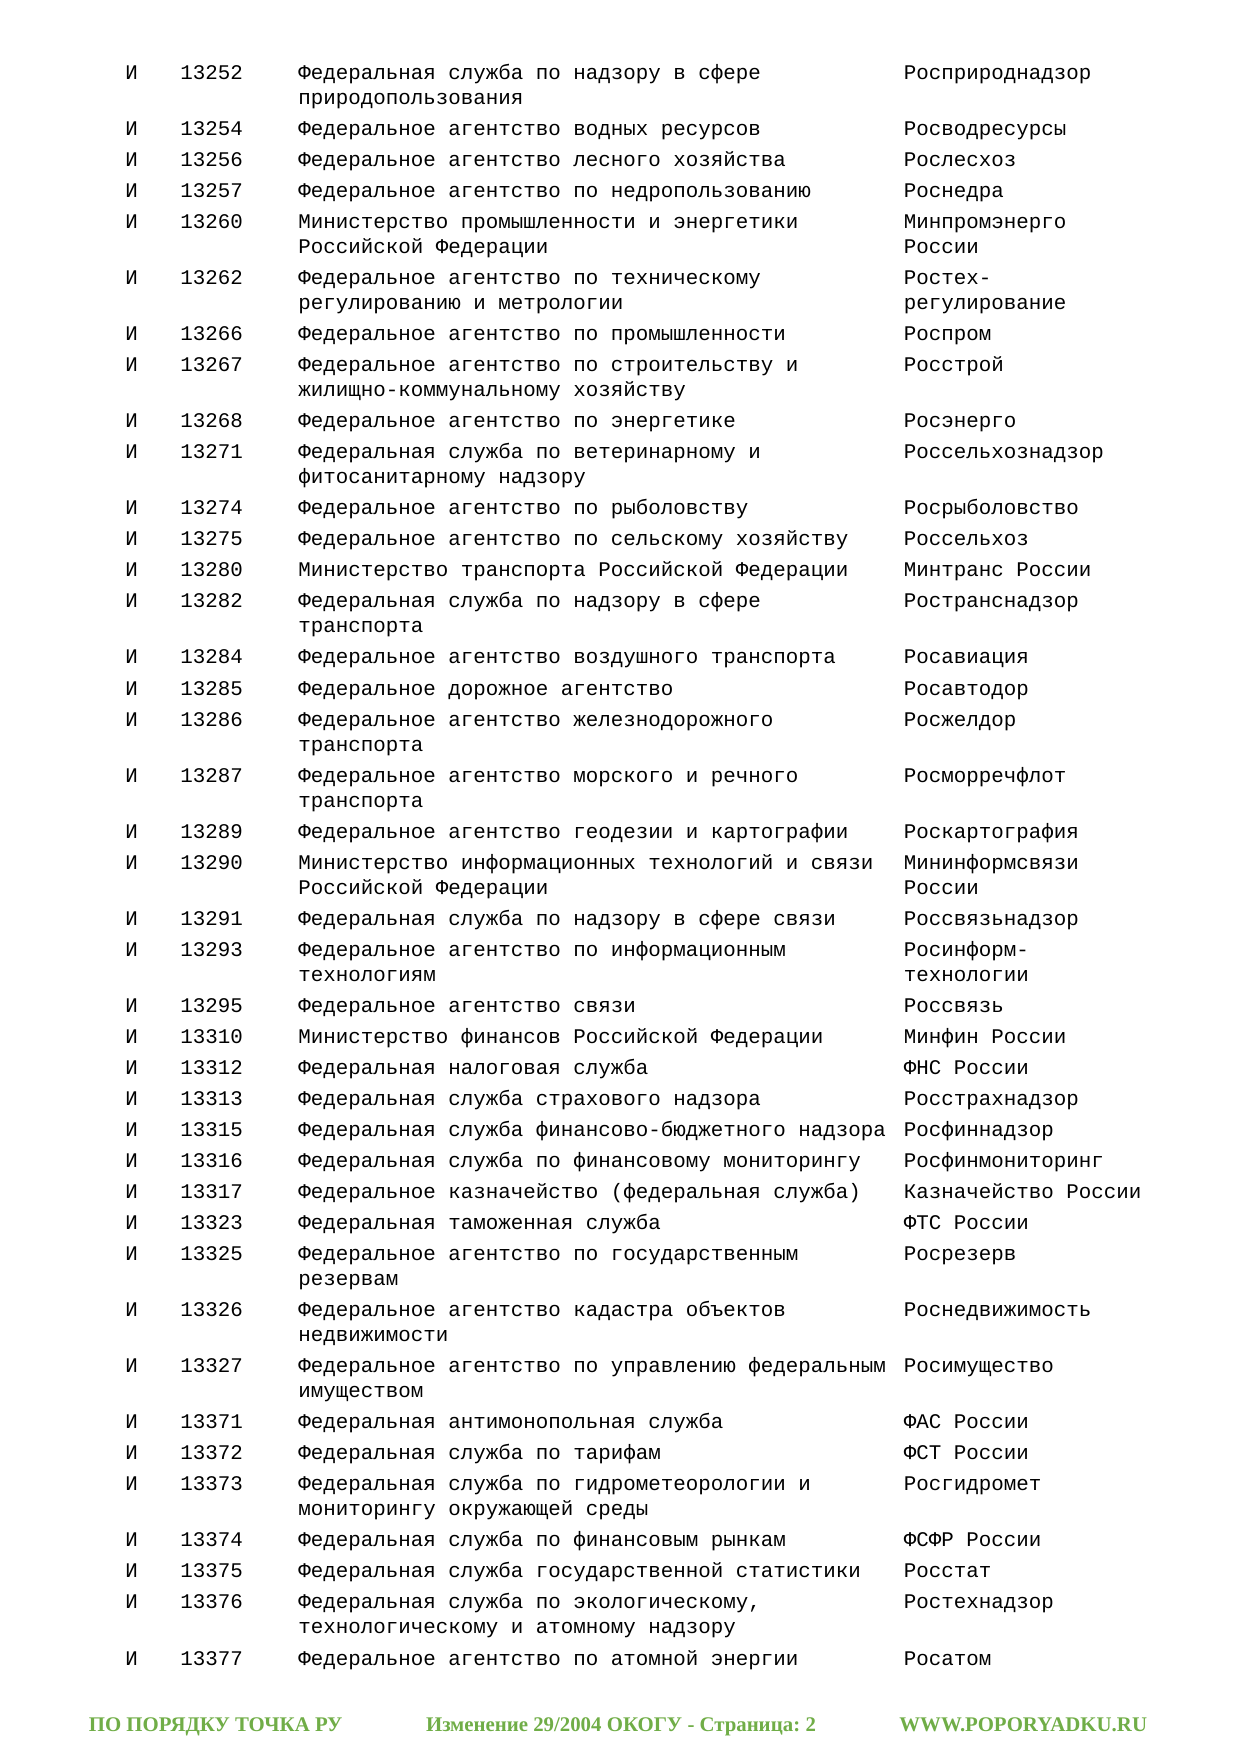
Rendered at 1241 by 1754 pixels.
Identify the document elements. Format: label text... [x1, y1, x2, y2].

table_cell И [86, 992, 177, 1023]
table_cell Федеральная антимонопольная служба [295, 1409, 901, 1439]
table_cell 13323 [177, 1209, 295, 1240]
table_cell 13285 [177, 675, 295, 706]
table_cell Ростехнадзор [901, 1589, 1154, 1645]
table_cell 13256 [177, 146, 295, 177]
table_cell И [86, 936, 177, 992]
table_cell 13284 [177, 644, 295, 675]
table_cell 13376 [177, 1589, 295, 1645]
table_cell Росатом [901, 1645, 1154, 1676]
table_cell 13325 [177, 1240, 295, 1296]
table_cell 13275 [177, 526, 295, 557]
table_cell 13266 [177, 320, 295, 351]
table_cell И [86, 1054, 177, 1085]
table_cell Росэнерго [901, 408, 1154, 438]
table_cell Федеральное агентство по недропользованию [295, 177, 901, 208]
table_cell Россельхоз [901, 526, 1154, 557]
table_cell 13280 [177, 557, 295, 588]
table_cell Федеральное агентство по сельскому хозяйству [295, 526, 901, 557]
table_cell 13267 [177, 351, 295, 407]
table_cell 13295 [177, 992, 295, 1023]
table_cell Федеральное агентство морского и речного транспорта [295, 762, 901, 818]
table_cell Федеральное агентство по атомной энергии [295, 1645, 901, 1676]
table_cell И [86, 177, 177, 208]
table_cell Федеральное агентство воздушного транспорта [295, 644, 901, 675]
table_cell И [86, 1116, 177, 1147]
table_cell Федеральное дорожное агентство [295, 675, 901, 706]
table_cell И [86, 675, 177, 706]
table_cell 13373 [177, 1471, 295, 1527]
table_cell И [86, 1471, 177, 1527]
table_cell Росгидромет [901, 1471, 1154, 1527]
table_cell И [86, 208, 177, 264]
table_cell ФСТ России [901, 1440, 1154, 1471]
table_cell Федеральное агентство геодезии и картографии [295, 818, 901, 849]
table_cell 13310 [177, 1023, 295, 1054]
table_cell 13291 [177, 905, 295, 936]
table_cell 13371 [177, 1409, 295, 1439]
table_cell И [86, 1240, 177, 1296]
table_cell Росрезерв [901, 1240, 1154, 1296]
table_cell И [86, 1645, 177, 1676]
table_cell 13327 [177, 1353, 295, 1408]
table_cell И [86, 1409, 177, 1439]
table_cell Федеральная служба по ветеринарному и фитосанитарному надзору [295, 439, 901, 494]
table_cell Федеральное агентство по энергетике [295, 408, 901, 438]
table_cell 13268 [177, 408, 295, 438]
table_cell Федеральное агентство по техническому регулированию и метрологии [295, 264, 901, 320]
table_cell 13315 [177, 1116, 295, 1147]
table_cell 13312 [177, 1054, 295, 1085]
table_cell И [86, 644, 177, 675]
table_cell Ростех- регулирование [901, 264, 1154, 320]
table_cell Федеральная служба по финансовому мониторингу [295, 1147, 901, 1178]
table_cell Федеральное агентство по информационным технологиям [295, 936, 901, 992]
table_cell Росжелдор [901, 706, 1154, 762]
table_cell Росприроднадзор [901, 59, 1154, 115]
table_cell И [86, 115, 177, 146]
table_cell Роспром [901, 320, 1154, 351]
table_cell И [86, 320, 177, 351]
table_cell И [86, 1023, 177, 1054]
table_cell Минфин России [901, 1023, 1154, 1054]
table_cell Рослесхоз [901, 146, 1154, 177]
table_cell И [86, 1209, 177, 1240]
table_cell И [86, 146, 177, 177]
table_cell И [86, 1558, 177, 1589]
table_cell И [86, 264, 177, 320]
table_cell Росимущество [901, 1353, 1154, 1408]
table_cell Росрыболовство [901, 495, 1154, 526]
table_cell 13282 [177, 588, 295, 644]
table_cell Федеральная служба страхового надзора [295, 1085, 901, 1116]
table_cell Министерство финансов Российской Федерации [295, 1023, 901, 1054]
table_cell 13316 [177, 1147, 295, 1178]
table_cell Министерство транспорта Российской Федерации [295, 557, 901, 588]
table_cell И [86, 439, 177, 494]
table_cell И [86, 526, 177, 557]
table_cell И [86, 1353, 177, 1408]
table_cell Федеральное агентство по строительству и жилищно-коммунальному хозяйству [295, 351, 901, 407]
table_cell Россвязь [901, 992, 1154, 1023]
table_cell И [86, 1440, 177, 1471]
table_cell И [86, 59, 177, 115]
table_cell Ространснадзор [901, 588, 1154, 644]
table_cell И [86, 1527, 177, 1558]
table_cell Росстат [901, 1558, 1154, 1589]
table_cell 13293 [177, 936, 295, 992]
table_cell И [86, 351, 177, 407]
table_cell Росстрахнадзор [901, 1085, 1154, 1116]
table_cell Минпромэнерго России [901, 208, 1154, 264]
table_cell И [86, 1589, 177, 1645]
table_cell Федеральное агентство по государственным резервам [295, 1240, 901, 1296]
table_cell Росморречфлот [901, 762, 1154, 818]
table_cell И [86, 1147, 177, 1178]
table_cell 13287 [177, 762, 295, 818]
table_cell Росстрой [901, 351, 1154, 407]
table_cell Роскартография [901, 818, 1154, 849]
table_cell И [86, 1296, 177, 1352]
table_cell Федеральная служба по экологическому, технологическому и атомному надзору [295, 1589, 901, 1645]
table_cell Федеральное агентство по управлению федеральным имуществом [295, 1353, 901, 1408]
table_cell Мининформсвязи России [901, 849, 1154, 905]
table_cell И [86, 905, 177, 936]
table_cell Федеральное агентство лесного хозяйства [295, 146, 901, 177]
table_cell Росавиация [901, 644, 1154, 675]
table_cell И [86, 588, 177, 644]
table_cell Федеральная служба по надзору в сфере транспорта [295, 588, 901, 644]
table_cell 13313 [177, 1085, 295, 1116]
table_cell Федеральная служба по надзору в сфере связи [295, 905, 901, 936]
table_cell Министерство промышленности и энергетики Российской Федерации [295, 208, 901, 264]
table_cell Федеральная служба финансово-бюджетного надзора [295, 1116, 901, 1147]
table_cell Россельхознадзор [901, 439, 1154, 494]
table_cell 13260 [177, 208, 295, 264]
table_cell Федеральное агентство по промышленности [295, 320, 901, 351]
table_cell И [86, 762, 177, 818]
table_cell 13290 [177, 849, 295, 905]
table_cell 13375 [177, 1558, 295, 1589]
table_cell И [86, 557, 177, 588]
table_cell ФТС России [901, 1209, 1154, 1240]
table_cell Федеральное агентство железнодорожного транспорта [295, 706, 901, 762]
table_cell 13377 [177, 1645, 295, 1676]
table_cell Федеральное агентство связи [295, 992, 901, 1023]
table_cell ФАС России [901, 1409, 1154, 1439]
table_cell 13286 [177, 706, 295, 762]
table_cell И [86, 706, 177, 762]
table_cell Роснедвижимость [901, 1296, 1154, 1352]
table_cell 13274 [177, 495, 295, 526]
table_cell Роснедра [901, 177, 1154, 208]
table_cell И [86, 408, 177, 438]
table_cell Федеральное агентство водных ресурсов [295, 115, 901, 146]
table_cell И [86, 1178, 177, 1209]
table_cell Федеральная служба по надзору в сфере природопользования [295, 59, 901, 115]
table_cell 13257 [177, 177, 295, 208]
table_cell И [86, 1085, 177, 1116]
table_cell Росинформ- технологии [901, 936, 1154, 992]
table_cell 13374 [177, 1527, 295, 1558]
table_cell Казначейство России [901, 1178, 1154, 1209]
table_cell Федеральное казначейство (федеральная служба) [295, 1178, 901, 1209]
table_cell Федеральная служба по финансовым рынкам [295, 1527, 901, 1558]
table_cell ФНС России [901, 1054, 1154, 1085]
table_cell Министерство информационных технологий и связи Российской Федерации [295, 849, 901, 905]
table_cell Минтранс России [901, 557, 1154, 588]
table_cell 13326 [177, 1296, 295, 1352]
table_cell ФСФР России [901, 1527, 1154, 1558]
table_cell И [86, 818, 177, 849]
table_cell Росфинмониторинг [901, 1147, 1154, 1178]
table_cell 13372 [177, 1440, 295, 1471]
table_cell 13271 [177, 439, 295, 494]
table_cell Федеральная таможенная служба [295, 1209, 901, 1240]
table_cell Федеральная налоговая служба [295, 1054, 901, 1085]
table_cell Федеральная служба государственной статистики [295, 1558, 901, 1589]
table_cell 13252 [177, 59, 295, 115]
table_cell И [86, 849, 177, 905]
table_cell Федеральная служба по тарифам [295, 1440, 901, 1471]
table_cell Федеральная служба по гидрометеорологии и мониторингу окружающей среды [295, 1471, 901, 1527]
table_cell 13289 [177, 818, 295, 849]
table_cell Россвязьнадзор [901, 905, 1154, 936]
table_cell И [86, 495, 177, 526]
table_cell 13254 [177, 115, 295, 146]
table_cell 13317 [177, 1178, 295, 1209]
table_cell Росводресурсы [901, 115, 1154, 146]
table_cell Росфиннадзор [901, 1116, 1154, 1147]
table_cell Росавтодор [901, 675, 1154, 706]
table_cell Федеральное агентство по рыболовству [295, 495, 901, 526]
table_cell Федеральное агентство кадастра объектов недвижимости [295, 1296, 901, 1352]
table_cell 13262 [177, 264, 295, 320]
